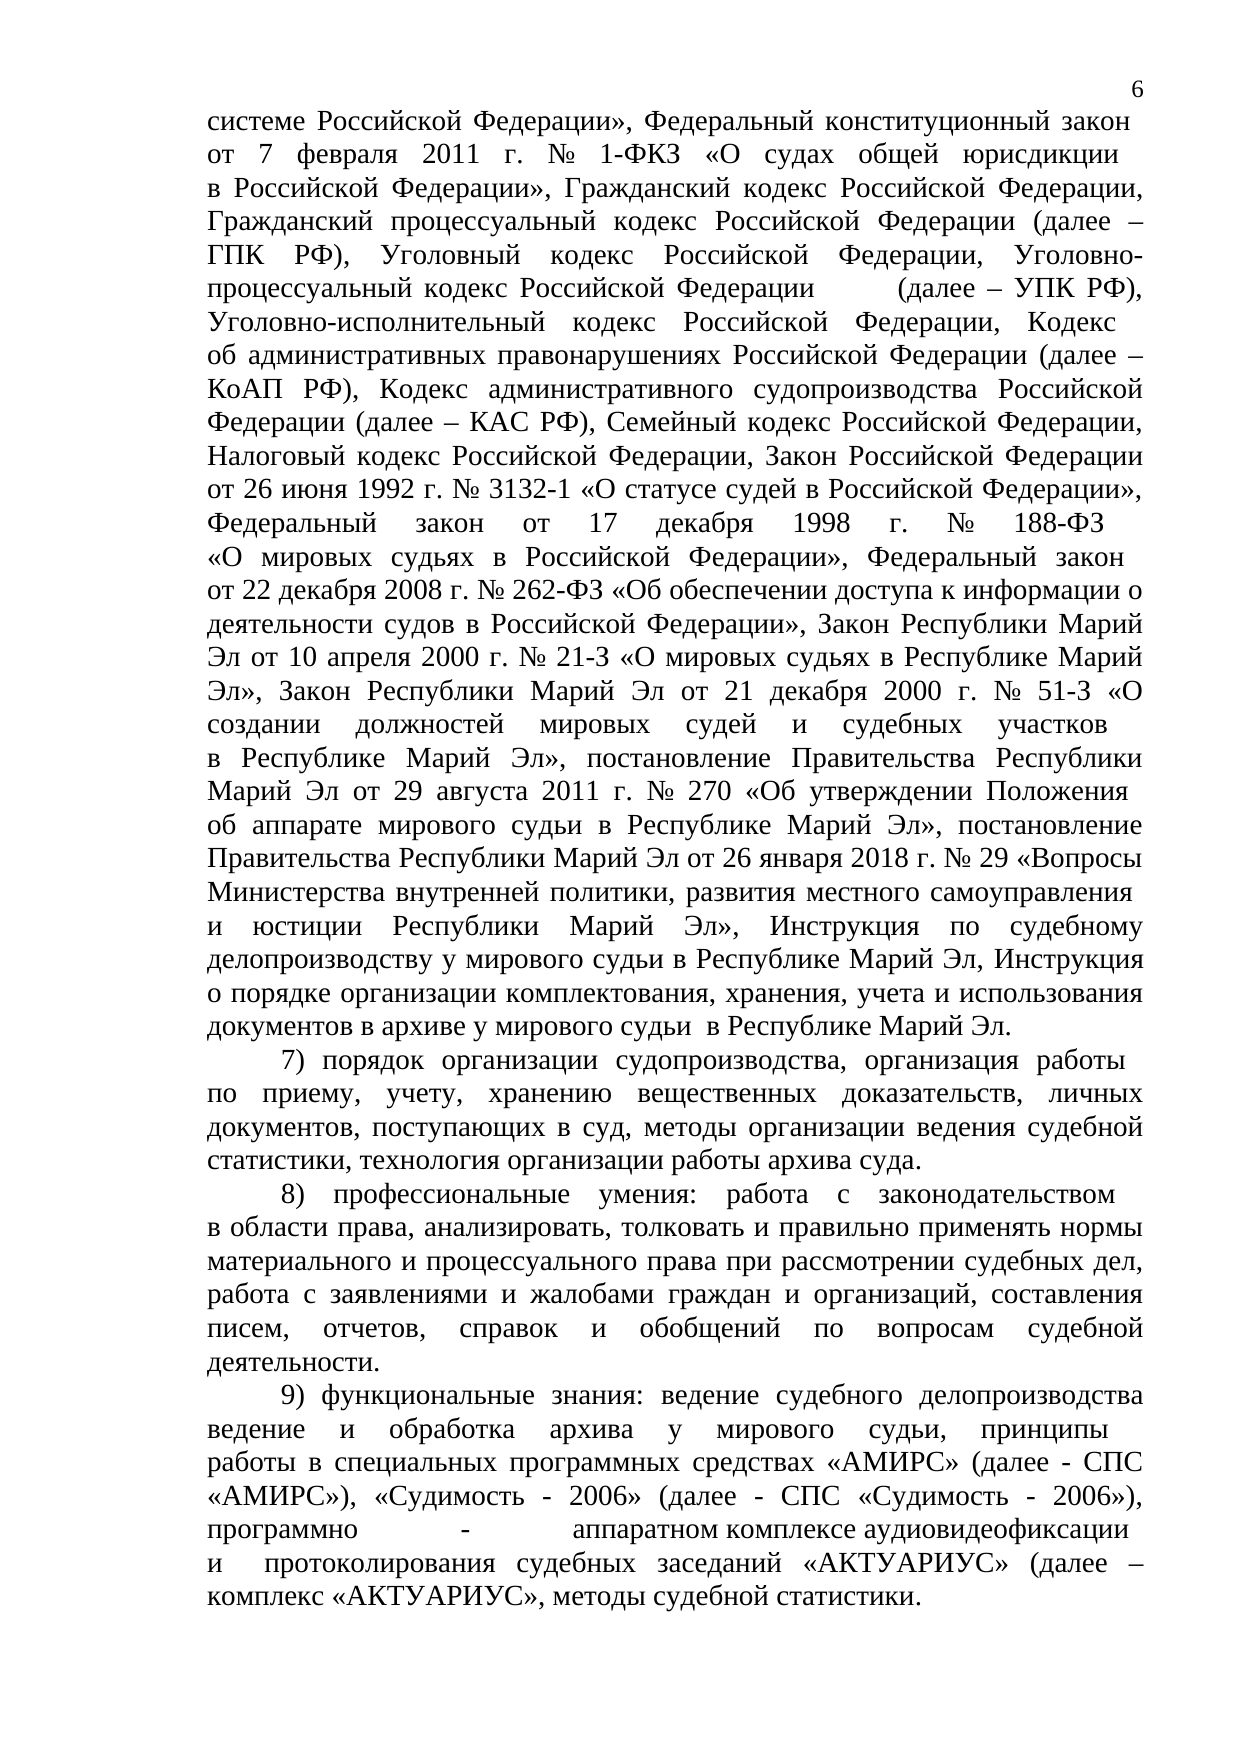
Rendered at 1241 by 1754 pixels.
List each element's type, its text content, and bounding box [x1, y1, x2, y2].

text 8) профессиональные умения: работа с законодательством в области права, анализировать, толковать и правильно применять нормы материального и процессуального права при рассмотрении судебных дел, работа с заявлениями и жалобами граждан и организаций, составления писем, отчетов, справок и обобщений по вопросам судебной деятельности. [207, 1176, 1144, 1377]
text 7) порядок организации судопроизводства, организация работы по приему, учету, хранению вещественных доказательств, личных документов, поступающих в суд, методы организации ведения судебной статистики, технология организации работы архива суда. [207, 1042, 1144, 1176]
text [207, 103, 1144, 1042]
text 9) функциональные знания: ведение судебного делопроизводства ведение и обработка архива у мирового судьи, принципы работы в специальных программных средствах «АМИРС» (далее - СПС «АМИРС»), «Судимость - 2006» (далее - СПС «Судимость - 2006»), программно - аппаратном комплексе аудиовидеофиксации и протоколирования судебных заседаний «АКТУАРИУС» (далее – комплекс «АКТУАРИУС», методы судебной статистики. [207, 1377, 1144, 1612]
